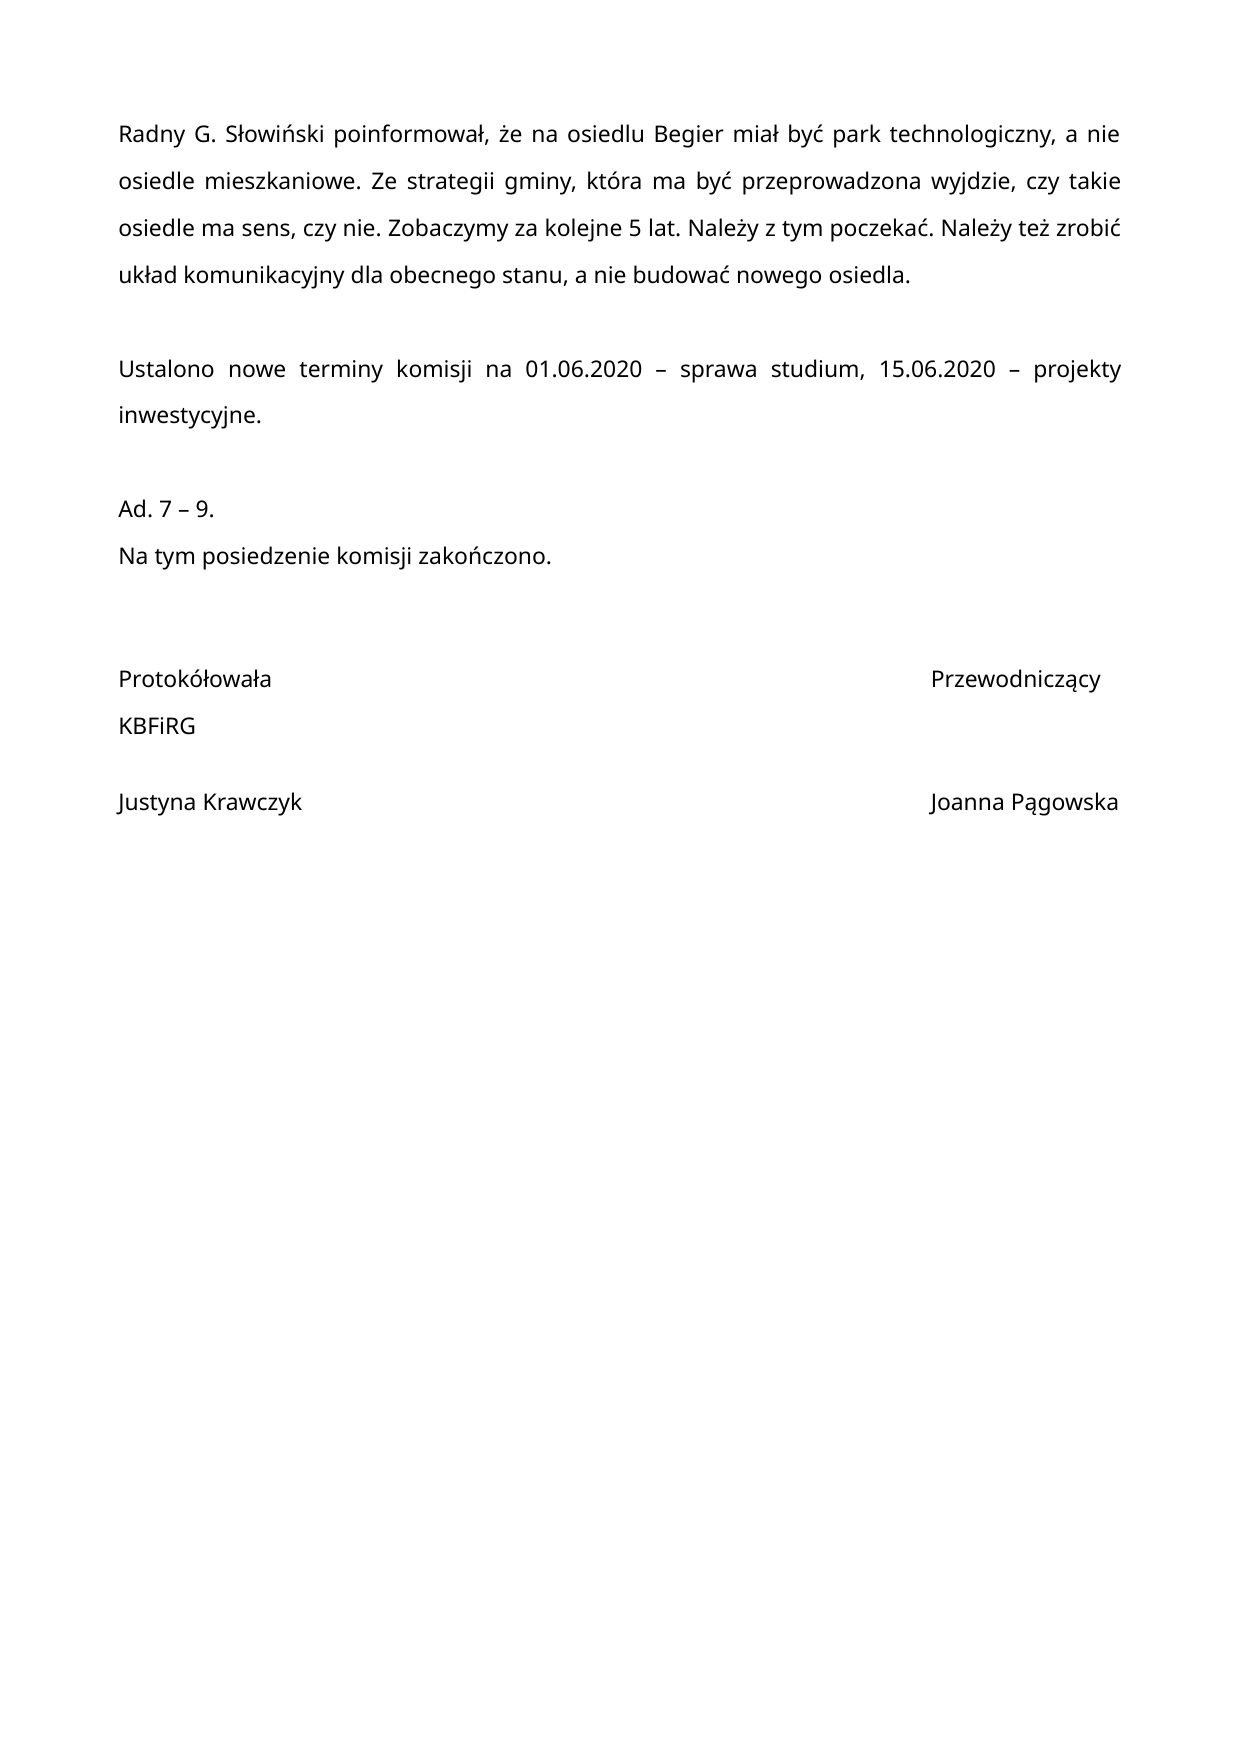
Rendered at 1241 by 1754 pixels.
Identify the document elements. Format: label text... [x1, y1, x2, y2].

text Protokółowała Przewodniczący KBFiRG [118, 663, 1122, 741]
text Ustalono nowe terminy komisji na 01.06.2020 – sprawa studium, 15.06.2020 – projekty inwestycyjne. [118, 352, 1122, 431]
text Radny G. Słowiński poinformował, że na osiedlu Begier miał być park technologiczny, a nie osiedle mieszkaniowe. Ze strategii gminy, która ma być przeprowadzona wyjdzie, czy takie osiedle ma sens, czy nie. Zobaczymy za kolejne 5 lat. Należy z tym poczekać. Należy też zrobić układ komunikacyjny dla obecnego stanu, a nie budować nowego osiedla. [118, 118, 1122, 290]
text Na tym posiedzenie komisji zakończono. [118, 540, 1122, 571]
text Justyna Krawczyk Joanna Pągowska [118, 786, 1122, 817]
text Ad. 7 – 9. [118, 493, 1122, 524]
